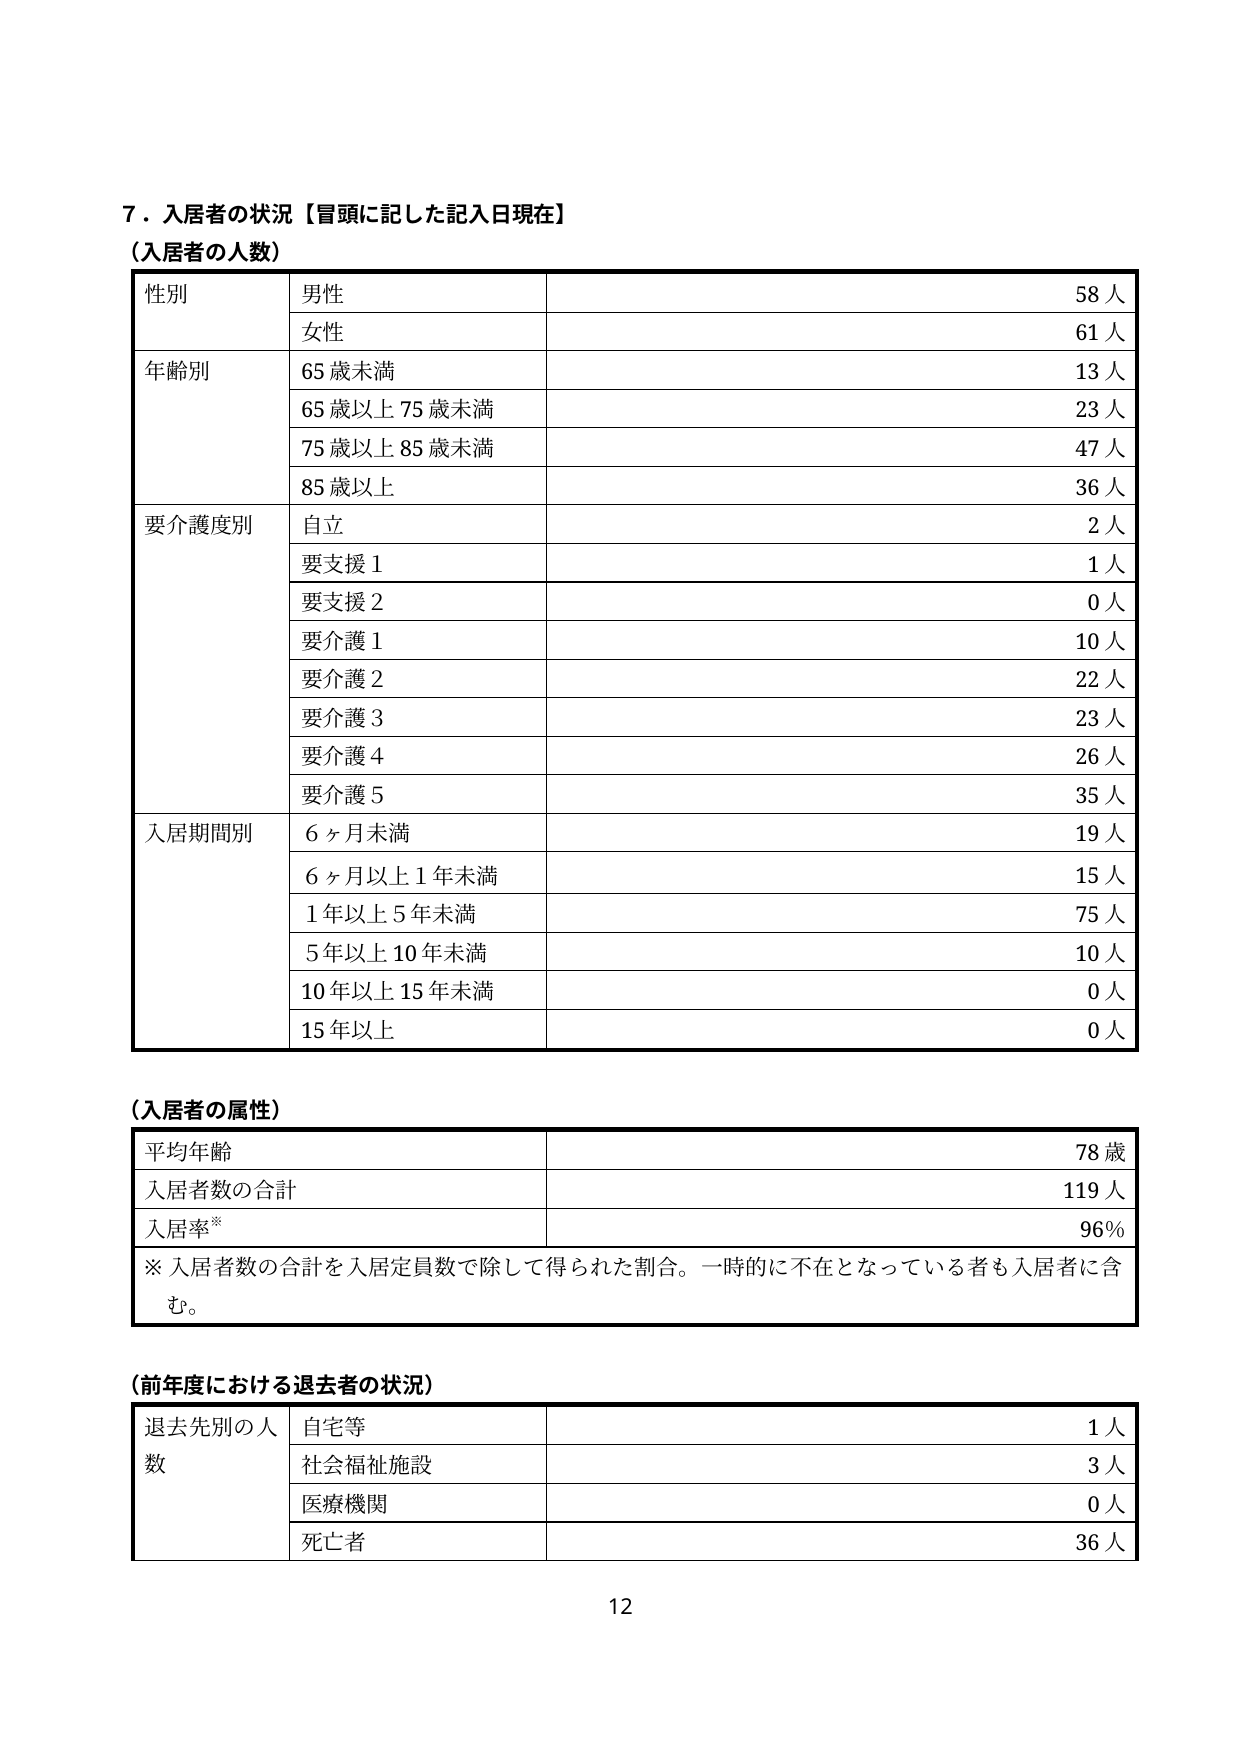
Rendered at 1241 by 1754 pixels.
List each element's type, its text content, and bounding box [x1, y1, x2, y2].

table_cell 23人 [547, 390, 1135, 427]
table_cell 2人 [547, 505, 1135, 543]
table_cell 女性 [290, 313, 546, 350]
table_cell 15人 [547, 852, 1135, 893]
table_cell 13人 [547, 351, 1135, 389]
table_cell 入居期間別 [135, 814, 289, 1047]
table_cell 入居率※ [135, 1209, 546, 1246]
table_cell 36人 [547, 1523, 1135, 1560]
table_cell 10年以上15年未満 [290, 971, 546, 1009]
table_header 平均年齢 [135, 1132, 546, 1169]
table_cell 要介護５ [290, 775, 546, 813]
table_cell 15年以上 [290, 1010, 546, 1047]
table_cell 36人 [547, 467, 1135, 504]
text （入居者の人数） [118, 232, 1122, 269]
table_header 1人 [547, 1407, 1135, 1444]
table_cell 自立 [290, 505, 546, 543]
table_cell 22人 [547, 660, 1135, 697]
table_header 退去先別の人数 [135, 1407, 289, 1560]
table_cell 死亡者 [290, 1523, 546, 1560]
table_cell 0人 [547, 1010, 1135, 1047]
table_cell 85歳以上 [290, 467, 546, 504]
table_cell 要介護２ [290, 660, 546, 697]
table_cell 医療機関 [290, 1484, 546, 1521]
table_cell 1人 [547, 544, 1135, 581]
table_header 自宅等 [290, 1407, 546, 1444]
table_cell 26人 [547, 737, 1135, 774]
table_cell 75人 [547, 894, 1135, 932]
table_cell 0人 [547, 583, 1135, 620]
table_cell 61人 [547, 313, 1135, 350]
table_cell １年以上５年未満 [290, 894, 546, 932]
table_cell 19人 [547, 814, 1135, 851]
table_header 男性 [290, 274, 546, 312]
table_cell 要介護度別 [135, 505, 289, 813]
table_cell 65歳以上75歳未満 [290, 390, 546, 427]
table_cell 要介護１ [290, 621, 546, 658]
table_cell 要支援２ [290, 583, 546, 620]
table_header 性別 [135, 274, 289, 350]
table_cell 75歳以上85歳未満 [290, 428, 546, 466]
table_cell 23人 [547, 698, 1135, 736]
table_cell 年齢別 [135, 351, 289, 504]
table_cell 47人 [547, 428, 1135, 466]
table_cell 0人 [547, 971, 1135, 1009]
text ７．入居者の状況【冒頭に記した記入日現在】 [118, 194, 1122, 232]
table_cell ６ヶ月未満 [290, 814, 546, 851]
table_cell 96％ [547, 1209, 1135, 1246]
table_cell 119人 [547, 1170, 1135, 1208]
table_cell 10人 [547, 933, 1135, 970]
table_header 78歳 [547, 1132, 1135, 1169]
table_cell 10人 [547, 621, 1135, 658]
table_cell 入居者数の合計 [135, 1170, 546, 1208]
table_cell 要介護３ [290, 698, 546, 736]
table_cell 社会福祉施設 [290, 1445, 546, 1483]
table_cell ５年以上10年未満 [290, 933, 546, 970]
text （前年度における退去者の状況） [118, 1365, 1122, 1402]
table_cell ※ 入居者数の合計を入居定員数で除して得られた割合。一時的に不在となっている者も入居者に含む。 [135, 1248, 1135, 1322]
text （入居者の属性） [118, 1090, 1122, 1127]
table_cell 要介護４ [290, 737, 546, 774]
table_cell 3人 [547, 1445, 1135, 1483]
table_cell ６ヶ月以上１年未満 [290, 852, 546, 893]
table_cell 35人 [547, 775, 1135, 813]
table_cell 65歳未満 [290, 351, 546, 389]
table_cell 0人 [547, 1484, 1135, 1521]
table_header 58人 [547, 274, 1135, 312]
table_cell 要支援１ [290, 544, 546, 581]
